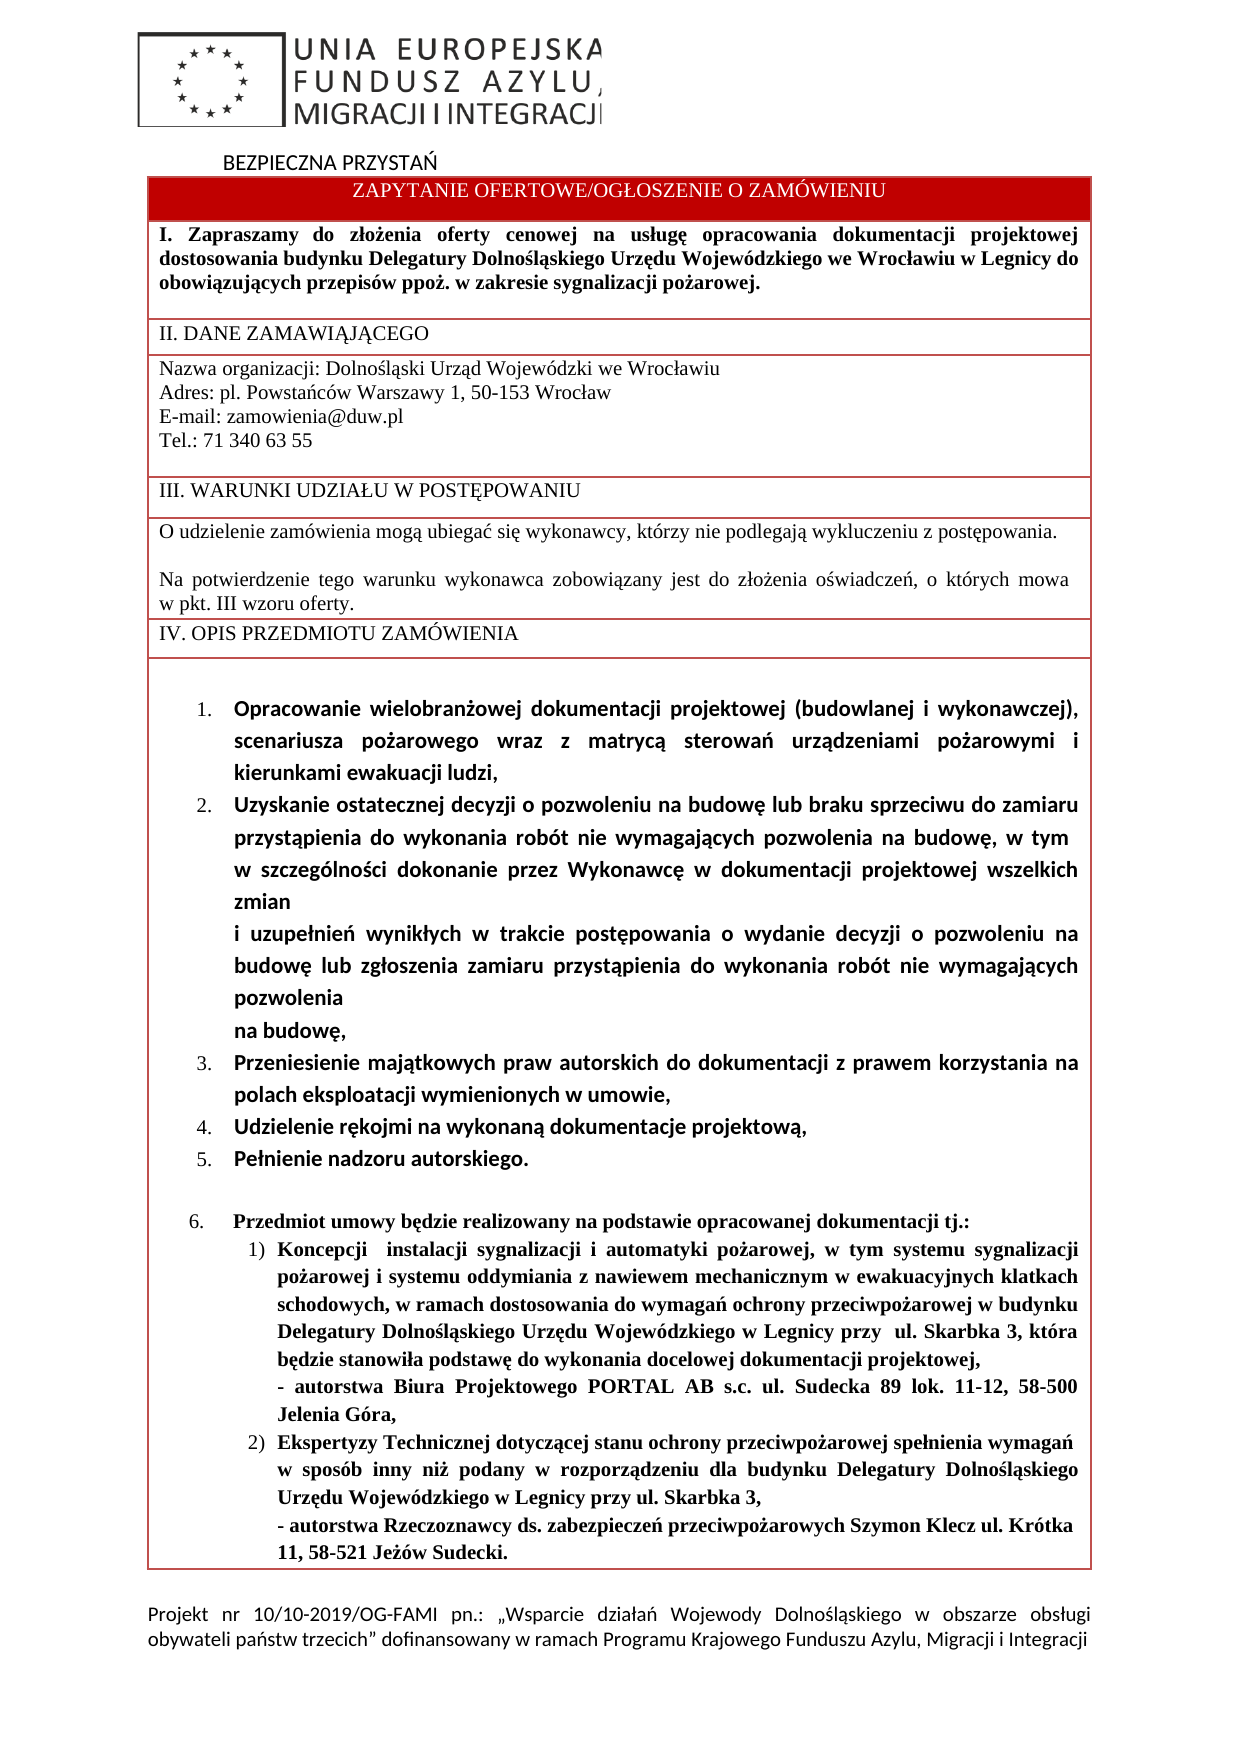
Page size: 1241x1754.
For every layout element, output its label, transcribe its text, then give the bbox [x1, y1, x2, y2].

table_cell IV. OPIS PRZEDMIOTU ZAMÓWIENIA [149, 620, 1090, 657]
table_cell III. WARUNKI UDZIAŁU W POSTĘPOWANIU [149, 478, 1090, 517]
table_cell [149, 659, 1090, 1568]
table_cell II. DANE ZAMAWIĄJĄCEGO [149, 320, 1090, 354]
picture [136, 32, 602, 127]
table_cell Nazwa organizacji: Dolnośląski Urząd Wojewódzki we Wrocławiu Adres: pl. Powstańców Warszawy 1, 50-153 Wrocław E-mail: zamowienia@duw.pl Tel.: 71 340 63 55 [149, 356, 1090, 476]
text BEZPIECZNA PRZYSTAŃ [223, 148, 1092, 176]
table_cell O udzielenie zamówienia mogą ubiegać się wykonawcy, którzy nie podlegają wykluczeniu z postępowania. Na potwierdzenie tego warunku wykonawca zobowiązany jest do złożenia oświadczeń, o których mowa w pkt. III wzoru oferty. [149, 519, 1090, 618]
table_cell I. Zapraszamy do złożenia oferty cenowej na usługę opracowania dokumentacji projektowej dostosowania budynku Delegatury Dolnośląskiego Urzędu Wojewódzkiego we Wrocławiu w Legnicy do obowiązujących przepisów ppoż. w zakresie sygnalizacji pożarowej. [149, 222, 1090, 318]
table_header ZAPYTANIE OFERTOWE/OGŁOSZENIE O ZAMÓWIENIU [149, 178, 1090, 220]
